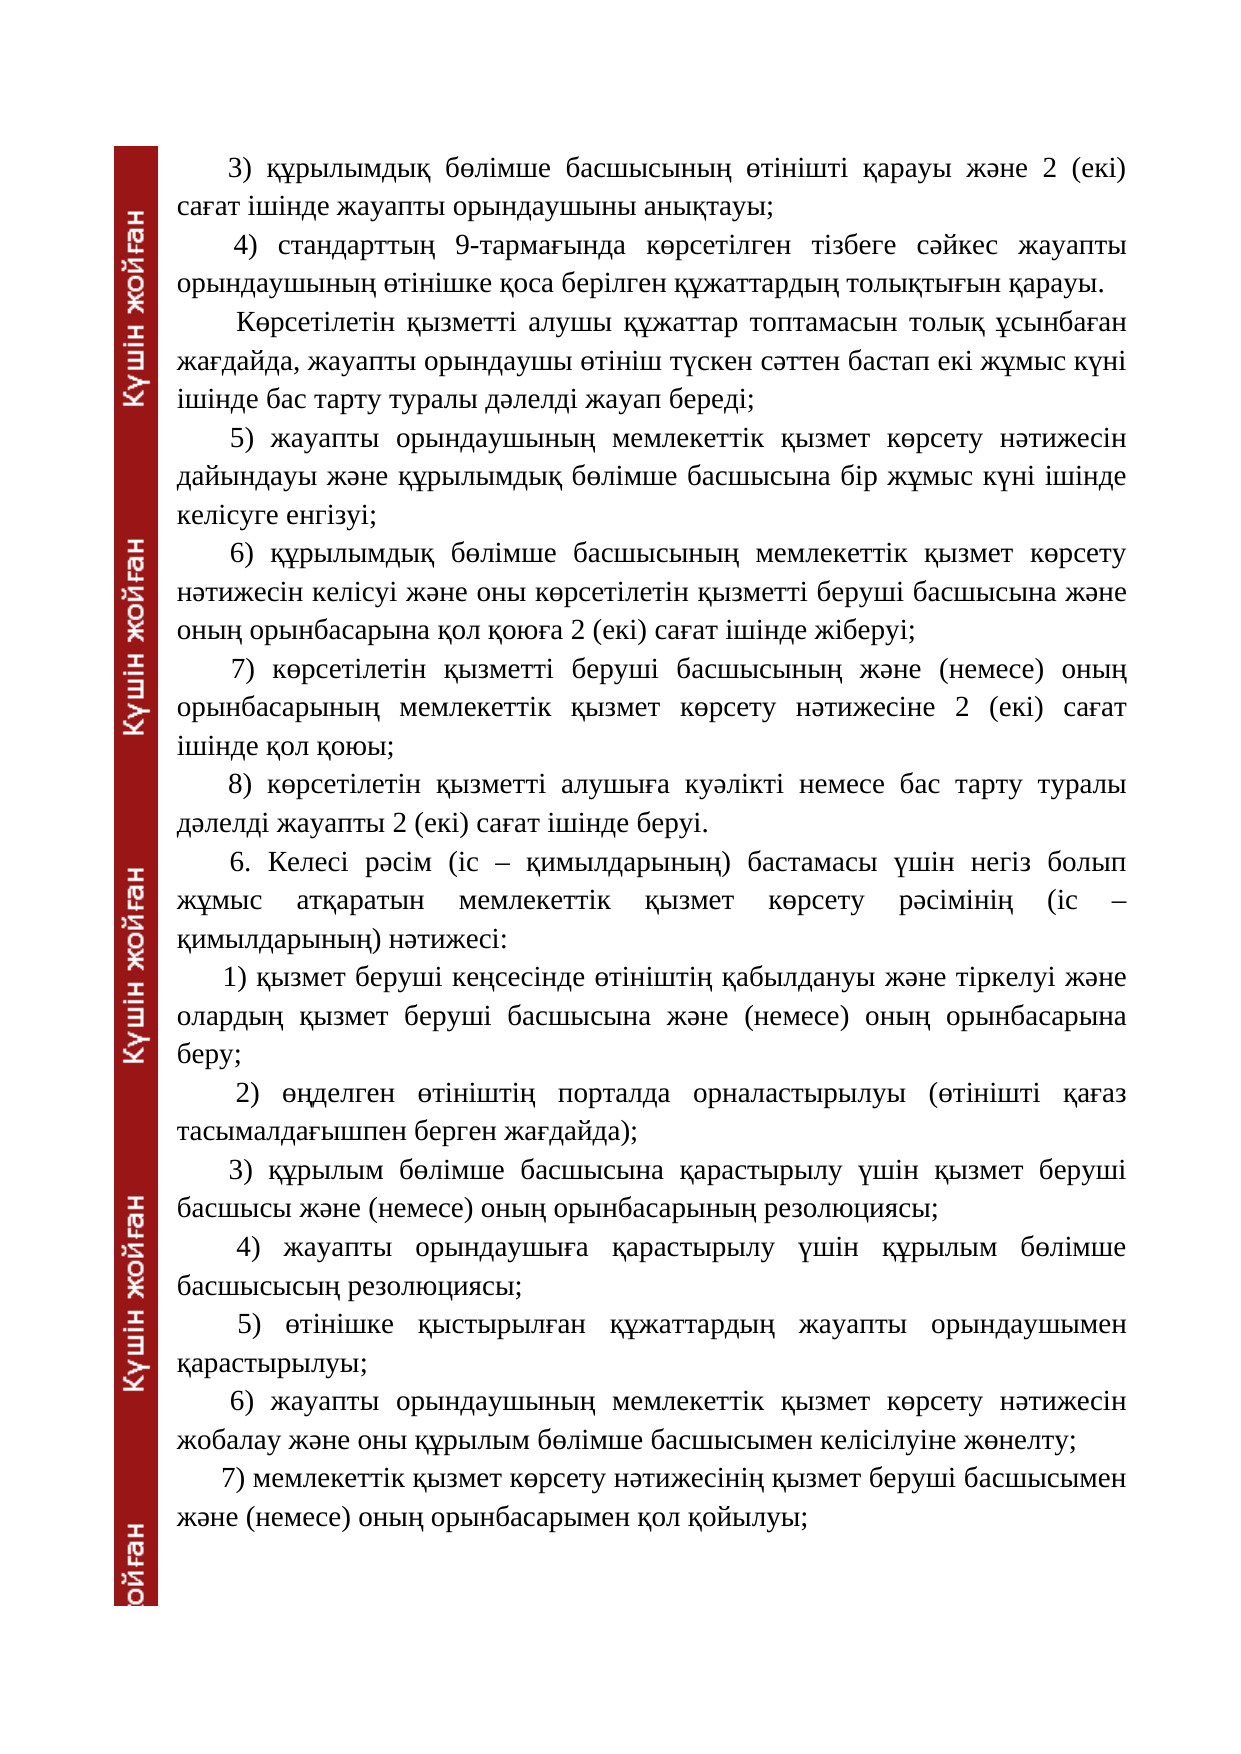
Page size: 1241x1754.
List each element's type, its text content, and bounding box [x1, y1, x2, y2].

picture [114, 839, 158, 844]
picture [114, 1224, 158, 1229]
picture [114, 415, 158, 420]
text 3) құрылым бөлімше басшысына қарастырылу үшін қызмет беруші басшысы және (немесе) оның орынбасарының резолюциясы; [112, 1152, 1128, 1224]
text 6) жауапты орындаушының мемлекеттік қызмет көрсету нәтижесін жобалау және оны құрылым бөлімше басшысымен келісілуіне жөнелту; [112, 1383, 1128, 1455]
picture [114, 954, 158, 959]
text 8) көрсетілетін қызметті алушыға куәлікті немесе бас тарту туралы дәлелді жауапты 2 (екі) сағат ішінде беруі. [112, 767, 1128, 839]
text 6) құрылымдық бөлімше басшысының мемлекеттік қызмет көрсету нәтижесін келісуі және оны көрсетілетін қызметті беруші басшысына және оның орынбасарына қол қоюға 2 (екі) сағат ішінде жіберуі; [112, 535, 1128, 646]
text 1) қызмет беруші кеңсесінде өтініштің қабылдануы және тіркелуі және олардың қызмет беруші басшысына және (немесе) оның орынбасарына беру; [112, 959, 1128, 1070]
text 6. Келесі рәсім (іс – қимылдарының) бастамасы үшін негіз болып жұмыс атқаратын мемлекеттік қызмет көрсету рәсімінің (іс – қимылдарының) нәтижесі: [112, 844, 1128, 954]
text 4) стандарттың 9-тармағында көрсетілген тізбеге сәйкес жауапты орындаушының өтінішке қоса берілген құжаттардың толықтығын қарауы. [112, 227, 1128, 299]
picture [114, 222, 158, 227]
picture [114, 146, 158, 150]
picture [114, 1378, 158, 1383]
picture [114, 530, 158, 535]
text 7) көрсетілетін қызметті беруші басшысының және (немесе) оның орынбасарының мемлекеттік қызмет көрсету нәтижесіне 2 (екі) сағат ішінде қол қоюы; [112, 651, 1128, 762]
picture [114, 299, 158, 304]
picture [114, 646, 158, 651]
text Көрсетілетін қызметті алушы құжаттар топтамасын толық ұсынбаған жағдайда, жауапты орындаушы өтініш түскен сәттен бастап екі жұмыс күні ішінде бас тарту туралы дәлелді жауап береді; [112, 304, 1128, 415]
picture [114, 1147, 158, 1152]
text 7) мемлекеттік қызмет көрсету нәтижесінің қызмет беруші басшысымен және (немесе) оның орынбасарымен қол қойылуы; [112, 1460, 1128, 1532]
picture [114, 762, 158, 767]
picture [114, 1301, 158, 1306]
picture [114, 1455, 158, 1460]
text 5) жауапты орындаушының мемлекеттік қызмет көрсету нәтижесін дайындауы және құрылымдық бөлімше басшысына бір жұмыс күні ішінде келісуге енгізуі; [112, 420, 1128, 530]
text 4) жауапты орындаушыға қарастырылу үшін құрылым бөлімше басшысысың резолюциясы; [112, 1229, 1128, 1301]
picture [114, 1070, 158, 1075]
text 5) өтінішке қыстырылған құжаттардың жауапты орындаушымен қарастырылуы; [112, 1306, 1128, 1378]
text 2) өңделген өтініштің порталда орналастырылуы (өтінішті қағаз тасымалдағышпен берген жағдайда); [112, 1075, 1128, 1147]
text 3) құрылымдық бөлімше басшысының өтінішті қарауы және 2 (екі) сағат ішінде жауапты орындаушыны анықтауы; [112, 150, 1128, 222]
picture [114, 1532, 158, 1606]
